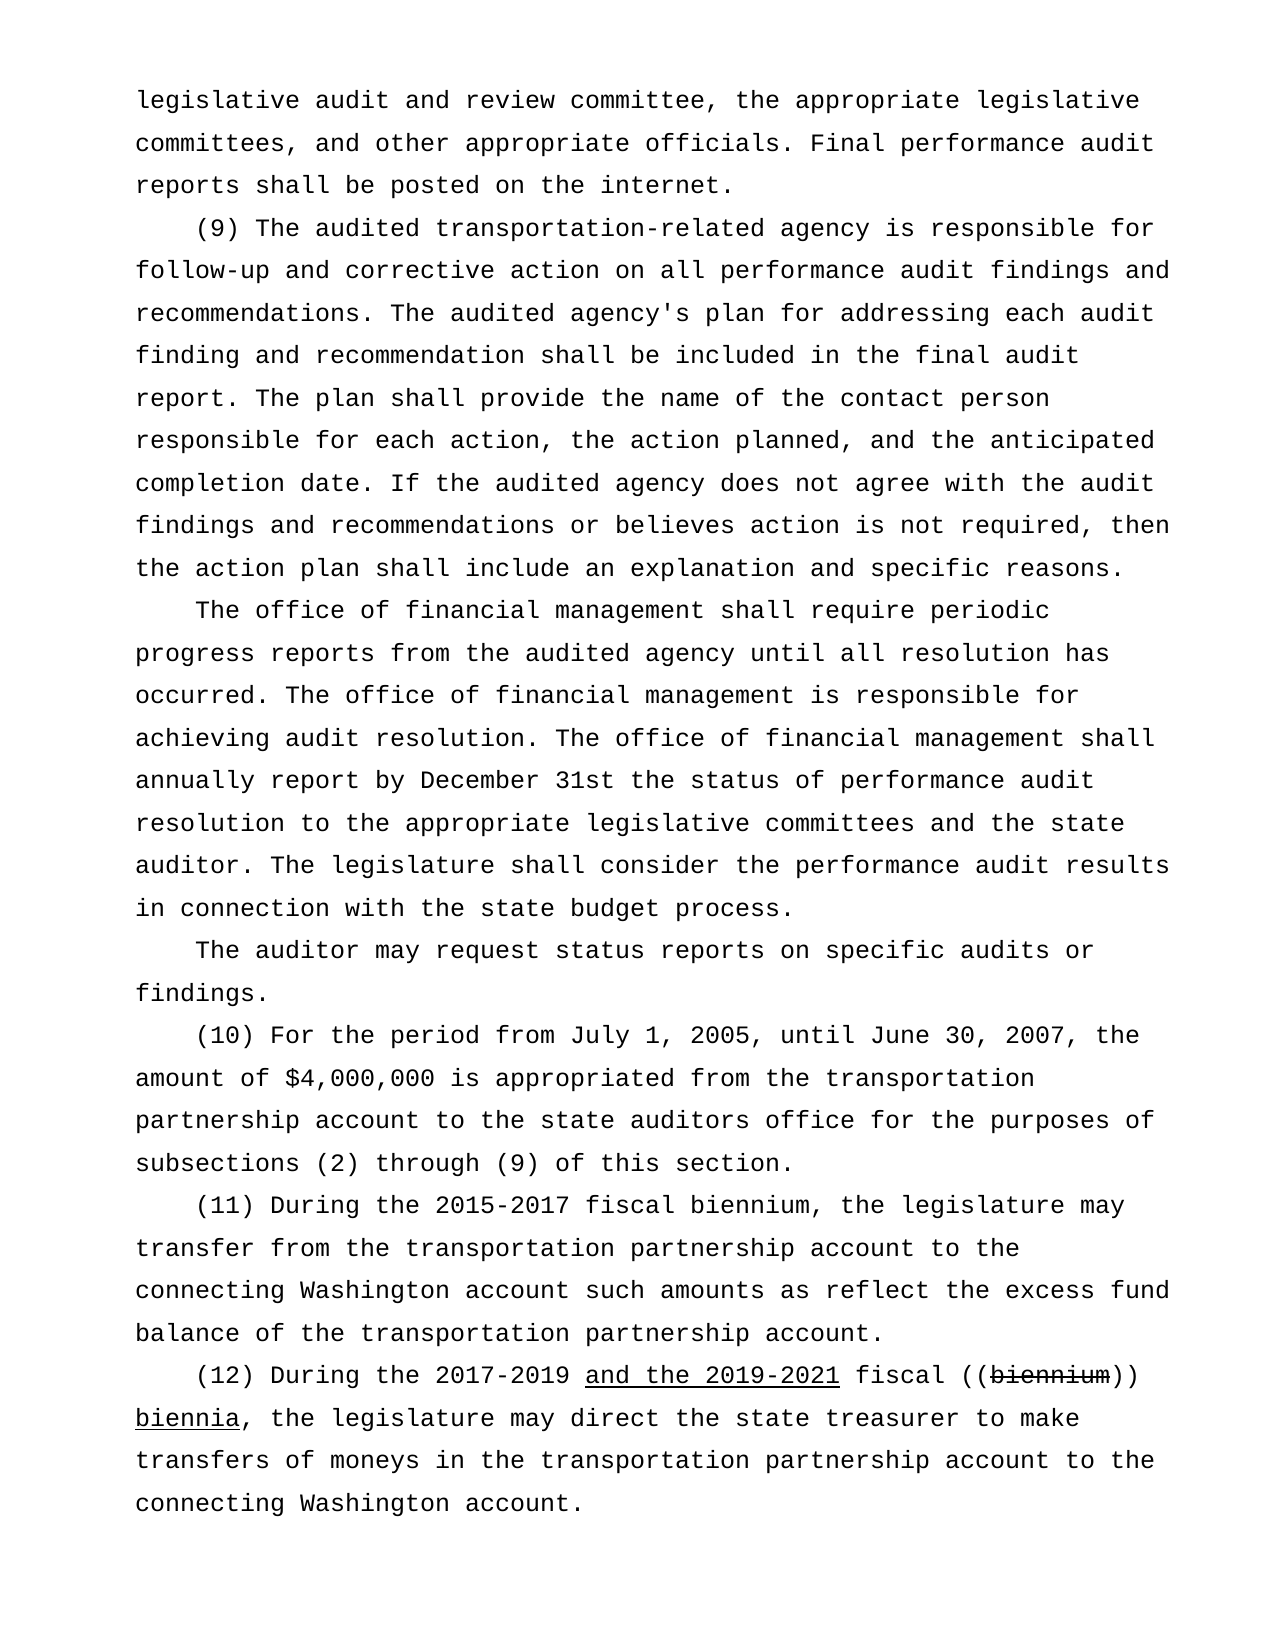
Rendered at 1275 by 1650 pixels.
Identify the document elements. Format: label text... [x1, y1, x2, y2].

text (10) For the period from July 1, 2005, until June 30, 2007, the amount of $4,000,000 is appropriated from the transportation partnership account to the state auditors office for the purposes of subsections (2) through (9) of this section. [135, 1010, 1170, 1180]
text (9) The audited transportation-related agency is responsible for follow-up and corrective action on all performance audit findings and recommendations. The audited agency's plan for addressing each audit finding and recommendation shall be included in the final audit report. The plan shall provide the name of the contact person responsible for each action, the action planned, and the anticipated completion date. If the audited agency does not agree with the audit findings and recommendations or believes action is not required, then the action plan shall include an explanation and specific reasons. [135, 202, 1170, 585]
text The auditor may request status reports on specific audits or findings. [135, 925, 1170, 1010]
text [135, 75, 1170, 202]
text (11) During the 2015-2017 fiscal biennium, the legislature may transfer from the transportation partnership account to the connecting Washington account such amounts as reflect the excess fund balance of the transportation partnership account. [135, 1180, 1170, 1350]
text The office of financial management shall require periodic progress reports from the audited agency until all resolution has occurred. The office of financial management is responsible for achieving audit resolution. The office of financial management shall annually report by December 31st the status of performance audit resolution to the appropriate legislative committees and the state auditor. The legislature shall consider the performance audit results in connection with the state budget process. [135, 585, 1170, 925]
text (12) During the 2017-2019 and the 2019-2021 fiscal ((biennium)) biennia, the legislature may direct the state treasurer to make transfers of moneys in the transportation partnership account to the connecting Washington account. [135, 1350, 1170, 1520]
